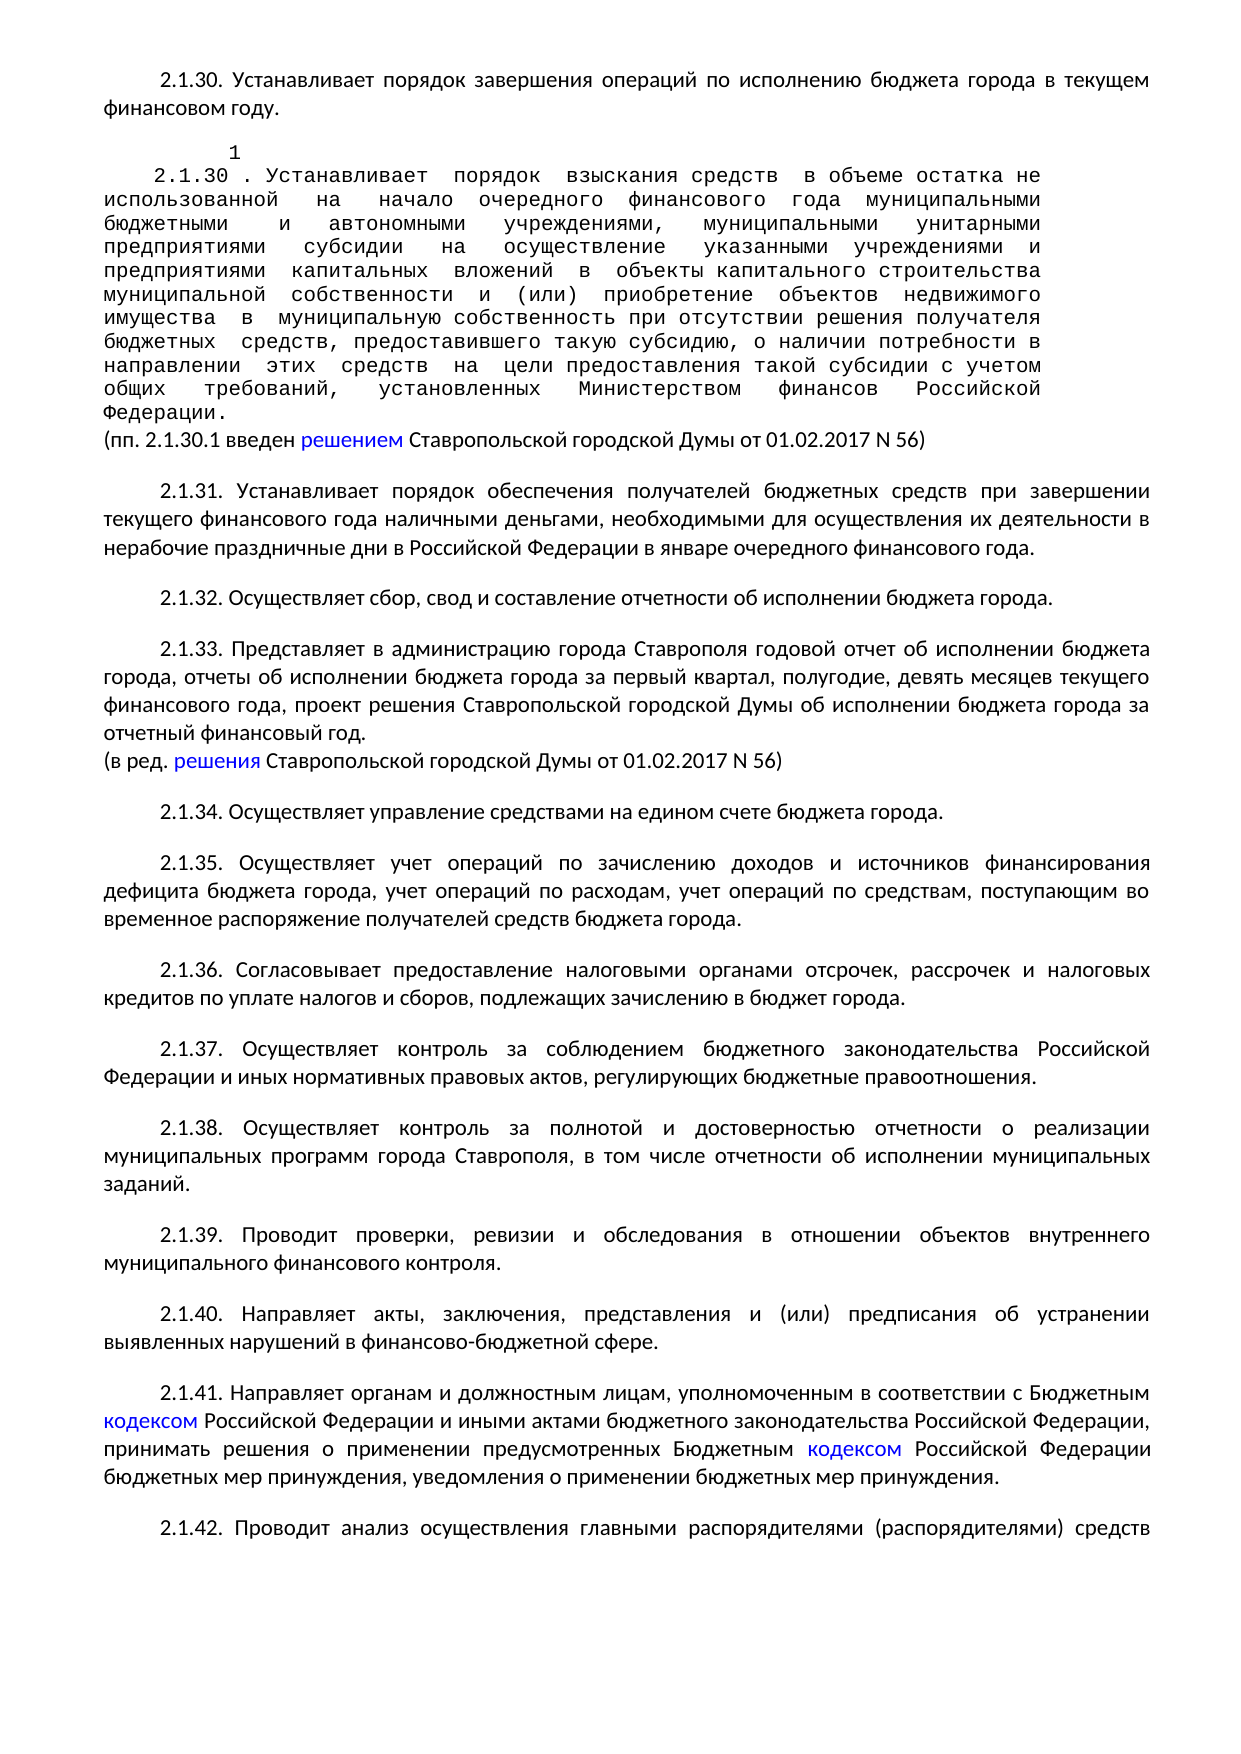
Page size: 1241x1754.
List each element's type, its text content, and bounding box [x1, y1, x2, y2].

text 2.1.40. Направляет акты, заключения, представления и (или) предписания об устранении выявленных нарушений в финансово-бюджетной сфере. [103, 1299, 1152, 1355]
text 2.1.37. Осуществляет контроль за соблюдением бюджетного законодательства Российской Федерации и иных нормативных правовых актов, регулирующих бюджетные правоотношения. [103, 1034, 1152, 1090]
text направлении этих средств на цели предоставления такой субсидии с учетом [103, 355, 1152, 378]
text 2.1.38. Осуществляет контроль за полнотой и достоверностью отчетности о реализации муниципальных программ города Ставрополя, в том числе отчетности об исполнении муниципальных заданий. [103, 1113, 1152, 1197]
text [103, 1513, 1152, 1541]
text 2.1.32. Осуществляет сбор, свод и составление отчетности об исполнении бюджета города. [103, 583, 1152, 612]
text 1 [103, 142, 1152, 166]
text бюджетных средств, предоставившего такую субсидию, о наличии потребности в [103, 331, 1152, 355]
text предприятиями капитальных вложений в объекты капитального строительства [103, 260, 1152, 284]
text 2.1.41. Направляет органам и должностным лицам, уполномоченным в соответствии с Бюджетным кодексом Российской Федерации и иными актами бюджетного законодательства Российской Федерации, принимать решения о применении предусмотренных Бюджетным кодексом Российской Федерации бюджетных мер принуждения, уведомления о применении бюджетных мер принуждения. [103, 1378, 1152, 1490]
text 2.1.30. Устанавливает порядок завершения операций по исполнению бюджета города в текущем финансовом году. [103, 65, 1152, 121]
text 2.1.30 . Устанавливает порядок взыскания средств в объеме остатка не [103, 166, 1152, 189]
text имущества в муниципальную собственность при отсутствии решения получателя [103, 307, 1152, 331]
text бюджетными и автономными учреждениями, муниципальными унитарными [103, 213, 1152, 236]
text 2.1.35. Осуществляет учет операций по зачислению доходов и источников финансирования дефицита бюджета города, учет операций по расходам, учет операций по средствам, поступающим во временное распоряжение получателей средств бюджета города. [103, 848, 1152, 932]
text (в ред. решения Ставропольской городской Думы от 01.02.2017 N 56) [103, 747, 1152, 774]
text (пп. 2.1.30.1 введен решением Ставропольской городской Думы от 01.02.2017 N 56) [103, 426, 1152, 454]
text общих требований, установленных Министерством финансов Российской [103, 378, 1152, 402]
text муниципальной собственности и (или) приобретение объектов недвижимого [103, 284, 1152, 307]
text предприятиями субсидии на осуществление указанными учреждениями и [103, 236, 1152, 260]
text 2.1.39. Проводит проверки, ревизии и обследования в отношении объектов внутреннего муниципального финансового контроля. [103, 1220, 1152, 1276]
text Федерации. [103, 402, 1152, 426]
text 2.1.33. Представляет в администрацию города Ставрополя годовой отчет об исполнении бюджета города, отчеты об исполнении бюджета города за первый квартал, полугодие, девять месяцев текущего финансового года, проект решения Ставропольской городской Думы об исполнении бюджета города за отчетный финансовый год. [103, 634, 1152, 747]
text 2.1.34. Осуществляет управление средствами на едином счете бюджета города. [103, 797, 1152, 826]
text использованной на начало очередного финансового года муниципальными [103, 189, 1152, 213]
text 2.1.31. Устанавливает порядок обеспечения получателей бюджетных средств при завершении текущего финансового года наличными деньгами, необходимыми для осуществления их деятельности в нерабочие праздничные дни в Российской Федерации в январе очередного финансового года. [103, 477, 1152, 561]
text 2.1.36. Согласовывает предоставление налоговыми органами отсрочек, рассрочек и налоговых кредитов по уплате налогов и сборов, подлежащих зачислению в бюджет города. [103, 955, 1152, 1011]
